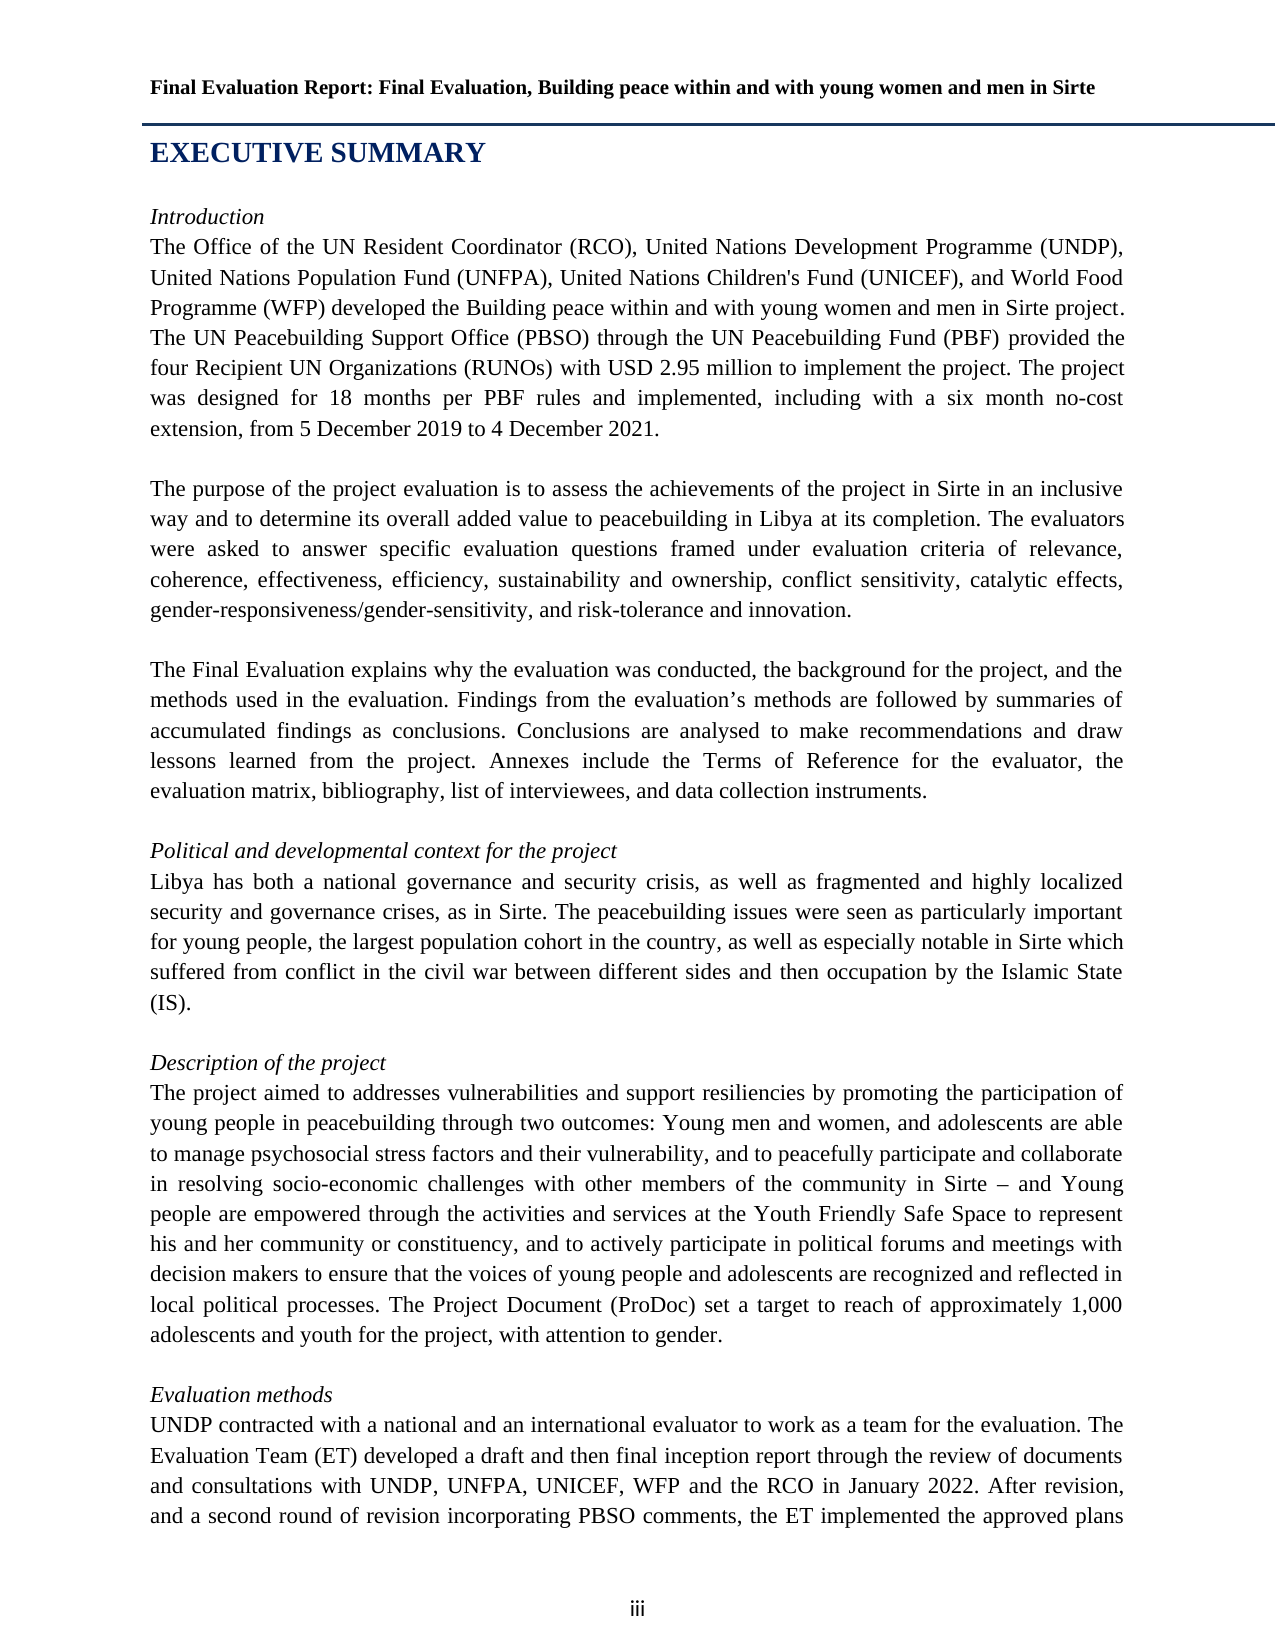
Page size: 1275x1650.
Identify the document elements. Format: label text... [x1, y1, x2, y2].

text Introduction [150, 203, 1125, 229]
text EXECUTIVE SUMMARY [150, 135, 1125, 168]
text The Final Evaluation explains why the evaluation was conducted, the background for the project, and the methods used in the evaluation. Findings from the evaluation’s methods are followed by summaries of accumulated findings as conclusions. Conclusions are analysed to make recommendations and draw lessons learned from the project. Annexes include the Terms of Reference for the evaluator, the evaluation matrix, bibliography, list of interviewees, and data collection instruments. [150, 656, 1125, 803]
text Libya has both a national governance and security crisis, as well as fragmented and highly localized security and governance crises, as in Sirte. The peacebuilding issues were seen as particularly important for young people, the largest population cohort in the country, as well as especially notable in Sirte which suffered from conflict in the civil war between different sides and then occupation by the Islamic State (IS). [150, 868, 1125, 1015]
text Description of the project [150, 1049, 1125, 1075]
text The project aimed to addresses vulnerabilities and support resiliencies by promoting the participation of young people in peacebuilding through two outcomes: Young men and women, and adolescents are able to manage psychosocial stress factors and their vulnerability, and to peacefully participate and collaborate in resolving socio-economic challenges with other members of the community in Sirte – and Young people are empowered through the activities and services at the Youth Friendly Safe Space to represent his and her community or constituency, and to actively participate in political forums and meetings with decision makers to ensure that the voices of young people and adolescents are recognized and reflected in local political processes. The Project Document (ProDoc) set a target to reach of approximately 1,000 adolescents and youth for the project, with attention to gender. [150, 1079, 1125, 1347]
text The purpose of the project evaluation is to assess the achievements of the project in Sirte in an inclusive way and to determine its overall added value to peacebuilding in Libya at its completion. The evaluators were asked to answer specific evaluation questions framed under evaluation criteria of relevance, coherence, effectiveness, efficiency, sustainability and ownership, conflict sensitivity, catalytic effects, gender-responsiveness/gender-sensitivity, and risk-tolerance and innovation. [150, 475, 1125, 622]
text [150, 1412, 1125, 1528]
text Political and developmental context for the project [150, 838, 1125, 864]
text The Office of the UN Resident Coordinator (RCO), United Nations Development Programme (UNDP), United Nations Population Fund (UNFPA), United Nations Children's Fund (UNICEF), and World Food Programme (WFP) developed the Building peace within and with young women and men in Sirte project. The UN Peacebuilding Support Office (PBSO) through the UN Peacebuilding Fund (PBF) provided the four Recipient UN Organizations (RUNOs) with USD 2.95 million to implement the project. The project was designed for 18 months per PBF rules and implemented, including with a six month no-cost extension, from 5 December 2019 to 4 December 2021. [150, 233, 1125, 441]
text Evaluation methods [150, 1381, 1125, 1408]
